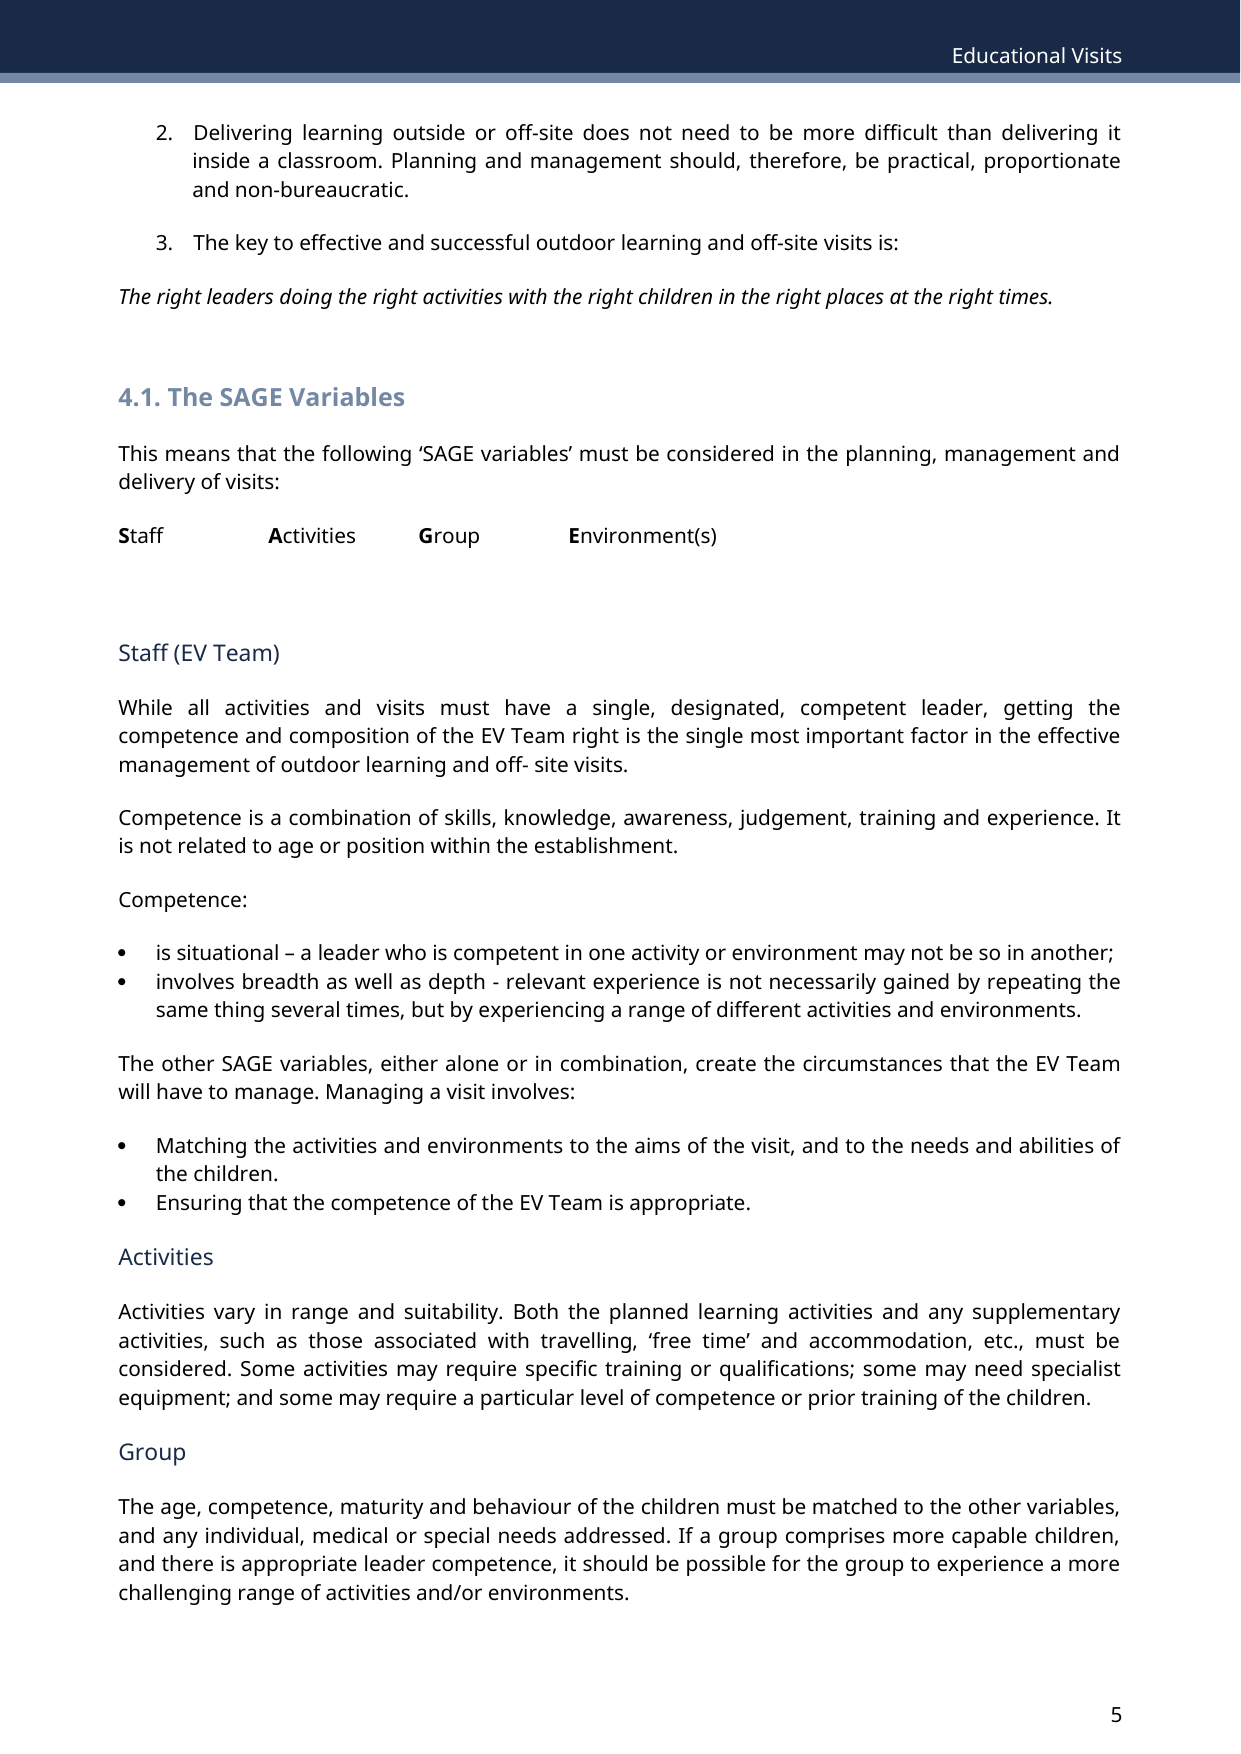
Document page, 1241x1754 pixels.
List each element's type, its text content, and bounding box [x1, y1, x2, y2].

text Competence is a combination of skills, knowledge, awareness, judgement, training and experience. It is not related to age or position within the establishment. [118, 803, 1122, 860]
text Ensuring that the competence of the EV Team is appropriate. [118, 1188, 1122, 1216]
text This means that the following ‘SAGE variables’ must be considered in the planning, management and delivery of visits: [118, 439, 1122, 496]
text Competence: [118, 885, 1122, 913]
list Delivering learning outside or off-site does not need to be more difficult than delivering it inside a classroom. Planning and management should, therefore, be practical, proportionate and non-bureaucratic. [156, 118, 1122, 203]
list The key to effective and successful outdoor learning and off-site visits is: [156, 228, 1122, 257]
text Matching the activities and environments to the aims of the visit, and to the needs and abilities of the children. [118, 1131, 1122, 1188]
subtitle 4.1. The SAGE Variables [118, 380, 1128, 414]
subtitle Group [118, 1436, 1122, 1467]
text Activities vary in range and suitability. Both the planned learning activities and any supplementary activities, such as those associated with travelling, ‘free time’ and accommodation, etc., must be considered. Some activities may require specific training or qualifications; some may need specialist equipment; and some may require a particular level of competence or prior training of the children. [118, 1297, 1122, 1411]
text involves breadth as well as depth - relevant experience is not necessarily gained by repeating the same thing several times, but by experiencing a range of different activities and environments. [118, 967, 1122, 1024]
subtitle Staff (EV Team) [118, 637, 1122, 668]
text is situational – a leader who is competent in one activity or environment may not be so in another; [118, 938, 1122, 967]
subtitle Activities [118, 1241, 1122, 1272]
text The age, competence, maturity and behaviour of the children must be matched to the other variables, and any individual, medical or special needs addressed. If a group comprises more capable children, and there is appropriate leader competence, it should be possible for the group to experience a more challenging range of activities and/or environments. [118, 1492, 1122, 1606]
text The right leaders doing the right activities with the right children in the right places at the right times. [118, 282, 1122, 310]
text While all activities and visits must have a single, designated, competent leader, getting the competence and composition of the EV Team right is the single most important factor in the effective management of outdoor learning and off- site visits. [118, 693, 1122, 778]
text Staff Activities Group Environment(s) [118, 521, 1122, 549]
text The other SAGE variables, either alone or in combination, create the circumstances that the EV Team will have to manage. Managing a visit involves: [118, 1049, 1122, 1106]
